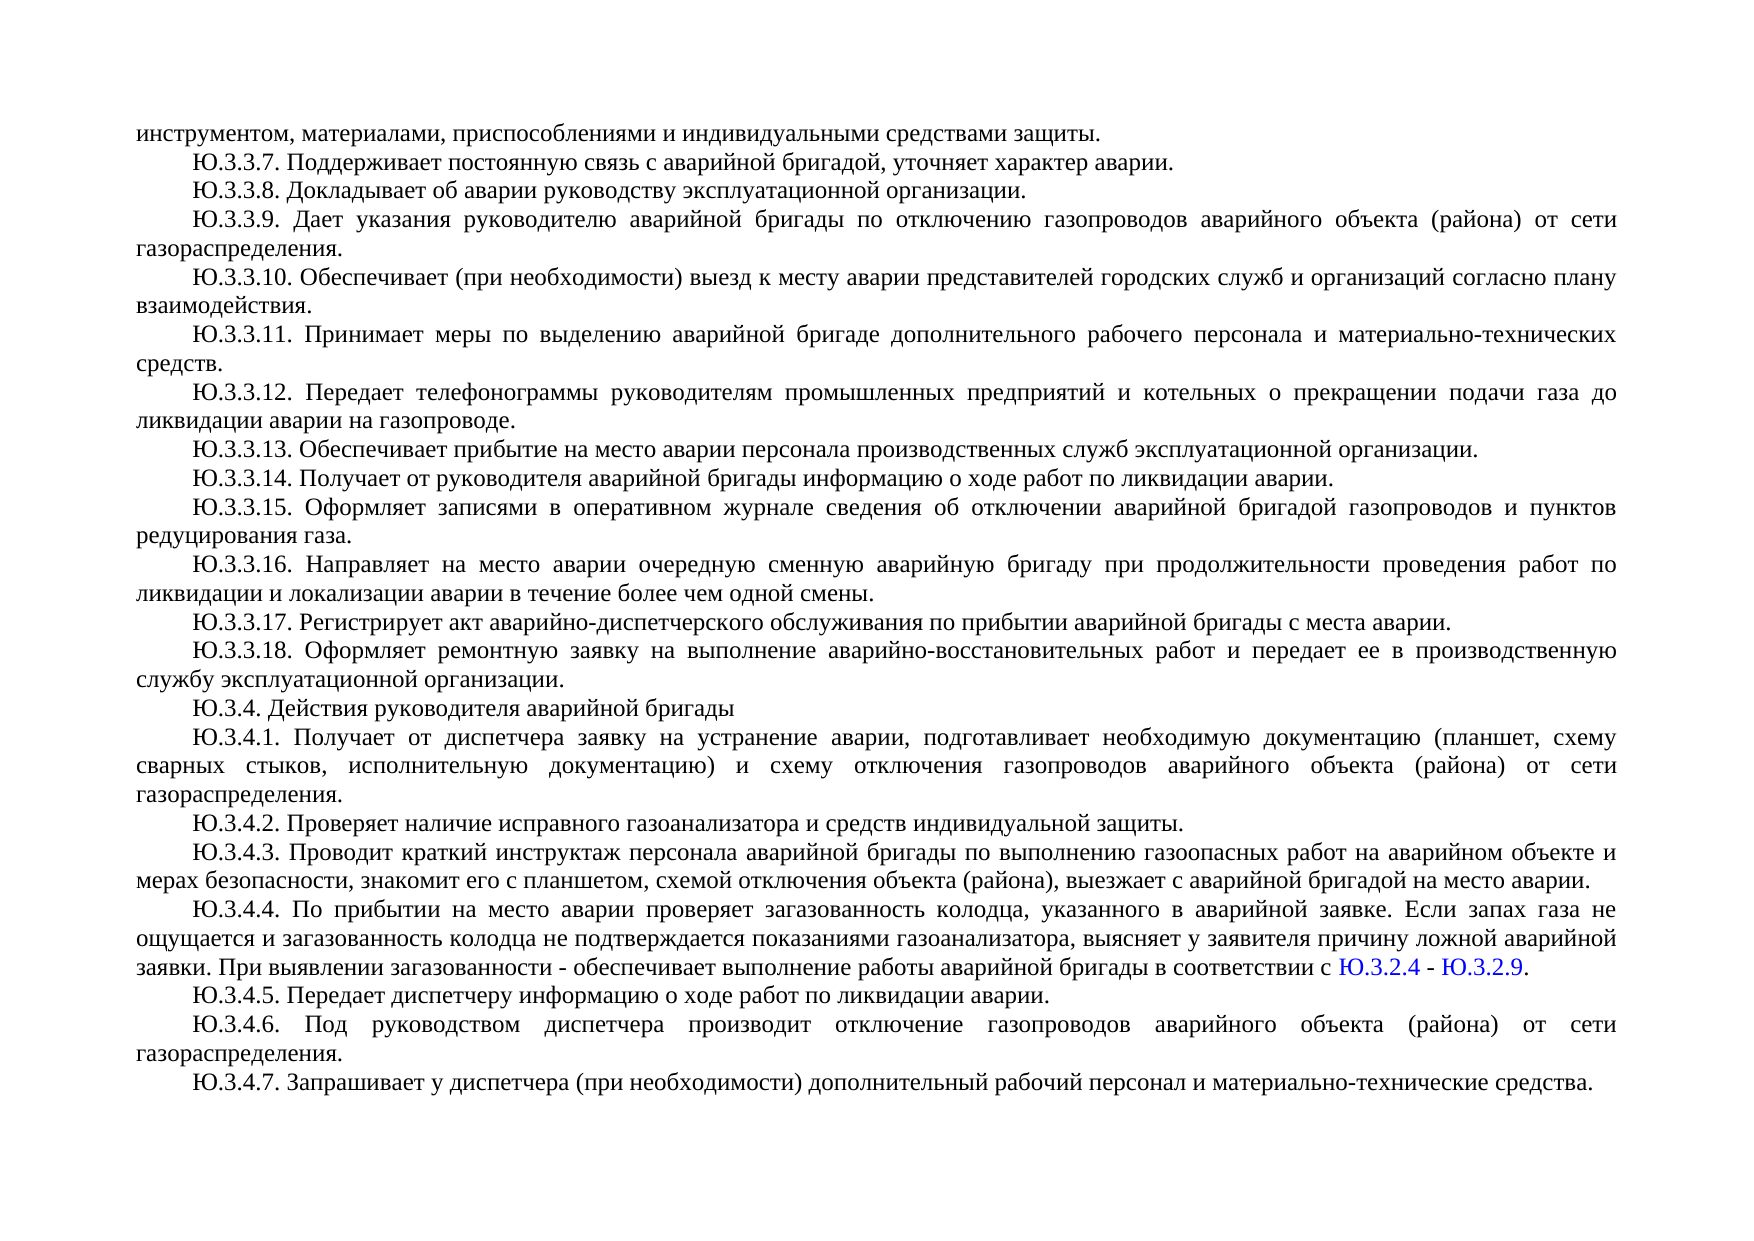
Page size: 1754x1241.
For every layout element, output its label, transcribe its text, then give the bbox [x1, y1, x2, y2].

text Ю.3.4.2. Проверяет наличие исправного газоанализатора и средств индивидуальной защиты. [136, 808, 1618, 837]
text Ю.3.3.10. Обеспечивает (при необходимости) выезд к месту аварии представителей городских служб и организаций согласно плану взаимодействия. [136, 262, 1618, 319]
text Ю.3.4.6. Под руководством диспетчера производит отключение газопроводов аварийного объекта (района) от сети газораспределения. [136, 1009, 1618, 1067]
text Ю.3.4.1. Получает от диспетчера заявку на устранение аварии, подготавливает необходимую документацию (планшет, схему сварных стыков, исполнительную документацию) и схему отключения газопроводов аварийного объекта (района) от сети газораспределения. [136, 722, 1618, 808]
text Ю.3.3.15. Оформляет записями в оперативном журнале сведения об отключении аварийной бригадой газопроводов и пунктов редуцирования газа. [136, 492, 1618, 549]
text Ю.3.3.14. Получает от руководителя аварийной бригады информацию о ходе работ по ликвидации аварии. [136, 463, 1618, 492]
text Ю.3.3.18. Оформляет ремонтную заявку на выполнение аварийно-восстановительных работ и передает ее в производственную службу эксплуатационной организации. [136, 636, 1618, 693]
text Ю.3.3.7. Поддерживает постоянную связь с аварийной бригадой, уточняет характер аварии. [136, 147, 1618, 176]
text Ю.3.3.12. Передает телефонограммы руководителям промышленных предприятий и котельных о прекращении подачи газа до ликвидации аварии на газопроводе. [136, 377, 1618, 434]
text Ю.3.3.17. Регистрирует акт аварийно-диспетчерского обслуживания по прибытии аварийной бригады с места аварии. [136, 607, 1618, 636]
text Ю.3.3.11. Принимает меры по выделению аварийной бригаде дополнительного рабочего персонала и материально-технических средств. [136, 319, 1618, 377]
text Ю.3.3.9. Дает указания руководителю аварийной бригады по отключению газопроводов аварийного объекта (района) от сети газораспределения. [136, 204, 1618, 262]
text Ю.3.4.3. Проводит краткий инструктаж персонала аварийной бригады по выполнению газоопасных работ на аварийном объекте и мерах безопасности, знакомит его с планшетом, схемой отключения объекта (района), выезжает с аварийной бригадой на место аварии. [136, 837, 1618, 894]
text Ю.3.4.5. Передает диспетчеру информацию о ходе работ по ликвидации аварии. [136, 981, 1618, 1009]
text Ю.3.4. Действия руководителя аварийной бригады [136, 693, 1618, 722]
text Ю.3.4.7. Запрашивает у диспетчера (при необходимости) дополнительный рабочий персонал и материально-технические средства. [136, 1067, 1618, 1096]
text Ю.3.3.8. Докладывает об аварии руководству эксплуатационной организации. [136, 176, 1618, 204]
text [136, 118, 1618, 147]
text Ю.3.3.13. Обеспечивает прибытие на место аварии персонала производственных служб эксплуатационной организации. [136, 434, 1618, 463]
text Ю.3.4.4. По прибытии на место аварии проверяет загазованность колодца, указанного в аварийной заявке. Если запах газа не ощущается и загазованность колодца не подтверждается показаниями газоанализатора, выясняет у заявителя причину ложной аварийной заявки. При выявлении загазованности - обеспечивает выполнение работы аварийной бригады в соответствии с Ю.3.2.4 - Ю.3.2.9. [136, 894, 1618, 981]
text Ю.3.3.16. Направляет на место аварии очередную сменную аварийную бригаду при продолжительности проведения работ по ликвидации и локализации аварии в течение более чем одной смены. [136, 549, 1618, 607]
